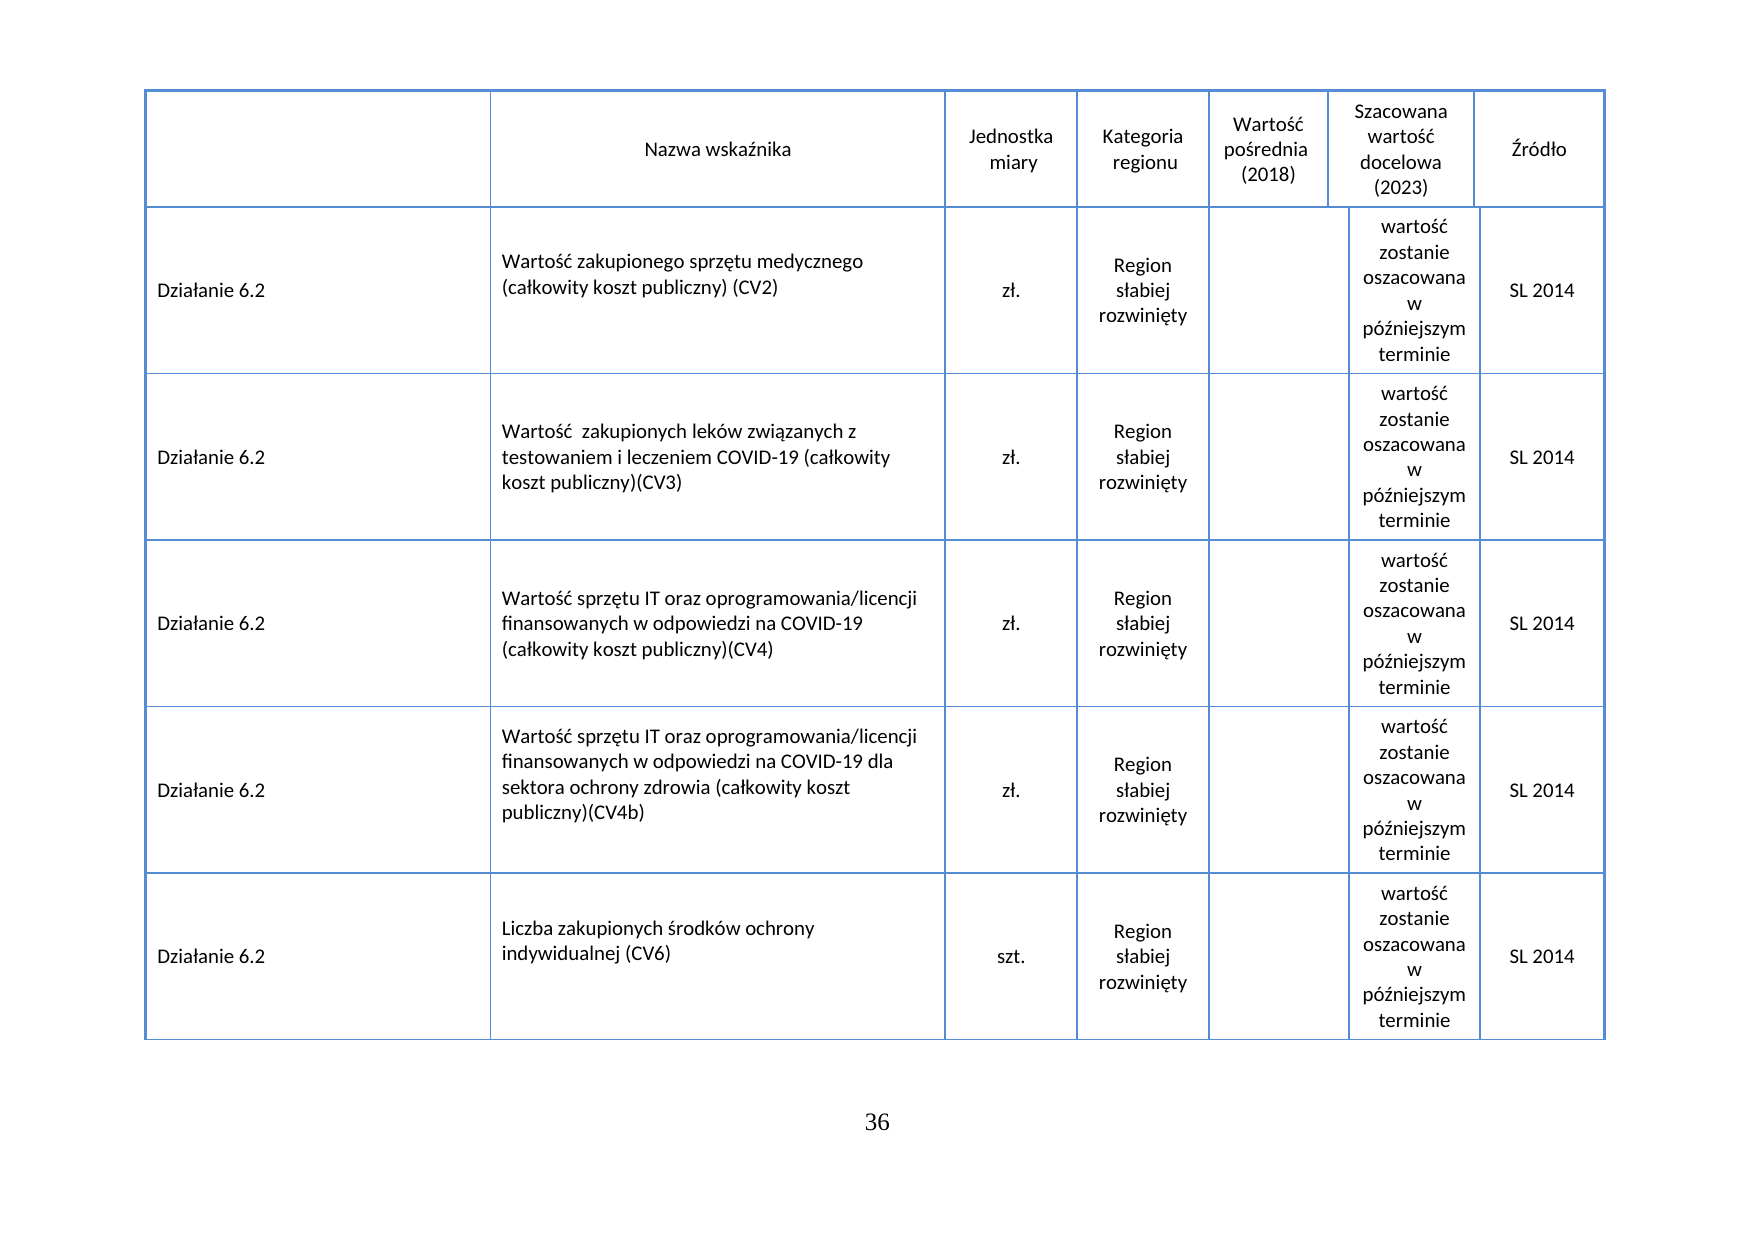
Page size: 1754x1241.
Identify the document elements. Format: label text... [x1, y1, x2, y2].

table_cell [1210, 541, 1348, 706]
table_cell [1350, 208, 1479, 372]
table_cell SL 2014 [1481, 374, 1603, 539]
table_cell Działanie 6.2 [147, 874, 490, 1039]
table_cell szt. [946, 874, 1076, 1039]
table_cell SL 2014 [1481, 208, 1603, 372]
table_cell SL 2014 [1481, 707, 1603, 872]
table_cell Działanie 6.2 [147, 208, 490, 372]
table_header Wartość pośrednia (2018) [1210, 92, 1327, 206]
table_cell wartość zostanie oszacowana w późniejszym terminie [1350, 374, 1479, 539]
table_cell SL 2014 [1481, 874, 1603, 1039]
table_cell Wartość zakupionego sprzętu medycznego (całkowity koszt publiczny) (CV2) [491, 208, 944, 372]
table_cell Region słabiej rozwinięty [1078, 707, 1208, 872]
table_cell [1210, 707, 1348, 872]
table_cell zł. [946, 541, 1076, 706]
table_header Jednostka miary [946, 92, 1076, 206]
table_cell Region słabiej rozwinięty [1078, 874, 1208, 1039]
table_cell zł. [946, 374, 1076, 539]
table_cell Wartość sprzętu IT oraz oprogramowania/licencji finansowanych w odpowiedzi na COVID-19 dla sektora ochrony zdrowia (całkowity koszt publiczny)(CV4b) [491, 707, 944, 872]
table_header Szacowana wartość docelowa (2023) [1329, 92, 1473, 206]
table_header [147, 92, 490, 206]
table_cell Region słabiej rozwinięty [1078, 374, 1208, 539]
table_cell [1350, 874, 1479, 1039]
table_cell wartość zostanie oszacowana w późniejszym terminie [1350, 707, 1479, 872]
table_cell [1210, 874, 1348, 1039]
table_header Źródło [1475, 92, 1603, 206]
table_cell zł. [946, 208, 1076, 372]
table_cell Region słabiej rozwinięty [1078, 208, 1208, 372]
table_cell Działanie 6.2 [147, 541, 490, 706]
table_cell Działanie 6.2 [147, 707, 490, 872]
table_cell [1210, 208, 1348, 372]
table_cell wartość zostanie oszacowana w późniejszym terminie [1350, 541, 1479, 706]
table_cell Wartość sprzętu IT oraz oprogramowania/licencji finansowanych w odpowiedzi na COVID-19 (całkowity koszt publiczny)(CV4) [491, 541, 944, 706]
table_cell Działanie 6.2 [147, 374, 490, 539]
table_cell [1210, 374, 1348, 539]
table_cell Wartość zakupionych leków związanych z testowaniem i leczeniem COVID-19 (całkowity koszt publiczny)(CV3) [491, 374, 944, 539]
table_header Nazwa wskaźnika [491, 92, 944, 206]
table_cell zł. [946, 707, 1076, 872]
table_cell Liczba zakupionych środków ochrony indywidualnej (CV6) [491, 874, 944, 1039]
table_cell Region słabiej rozwinięty [1078, 541, 1208, 706]
table_header Kategoria regionu [1078, 92, 1208, 206]
table_cell SL 2014 [1481, 541, 1603, 706]
